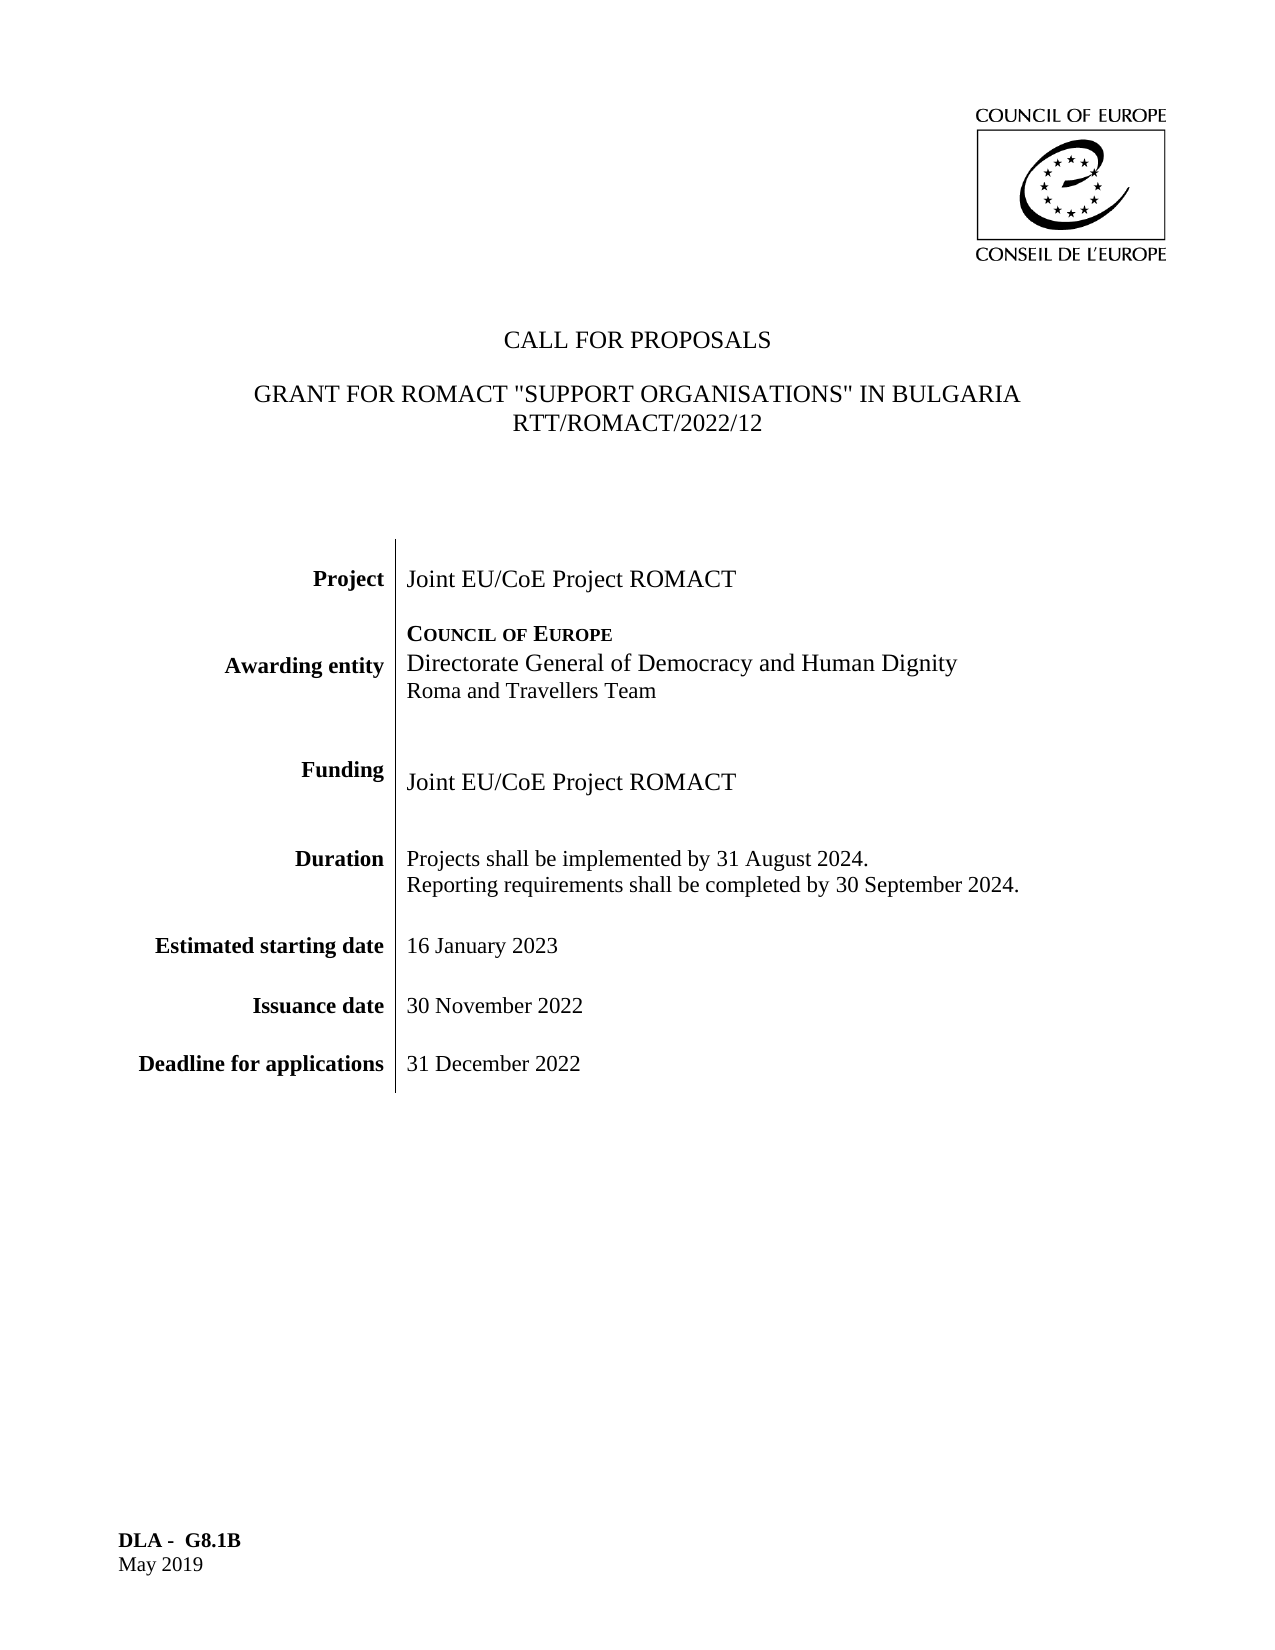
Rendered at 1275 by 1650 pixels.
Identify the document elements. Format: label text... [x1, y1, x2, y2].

table_cell Estimated starting date [118, 916, 395, 975]
table_cell Council of Europe [396, 618, 1116, 648]
table_cell Issuance date [118, 975, 395, 1035]
table_cell Funding [118, 737, 395, 826]
table_cell Projects shall be implemented by . Reporting requirements shall be completed by . [396, 826, 1116, 916]
table_header Project [118, 539, 395, 618]
table_cell Duration [118, 826, 395, 916]
table_cell Awarding entity [118, 618, 395, 737]
picture [952, 90, 1189, 279]
table_cell Deadline for applications [118, 1035, 395, 1093]
